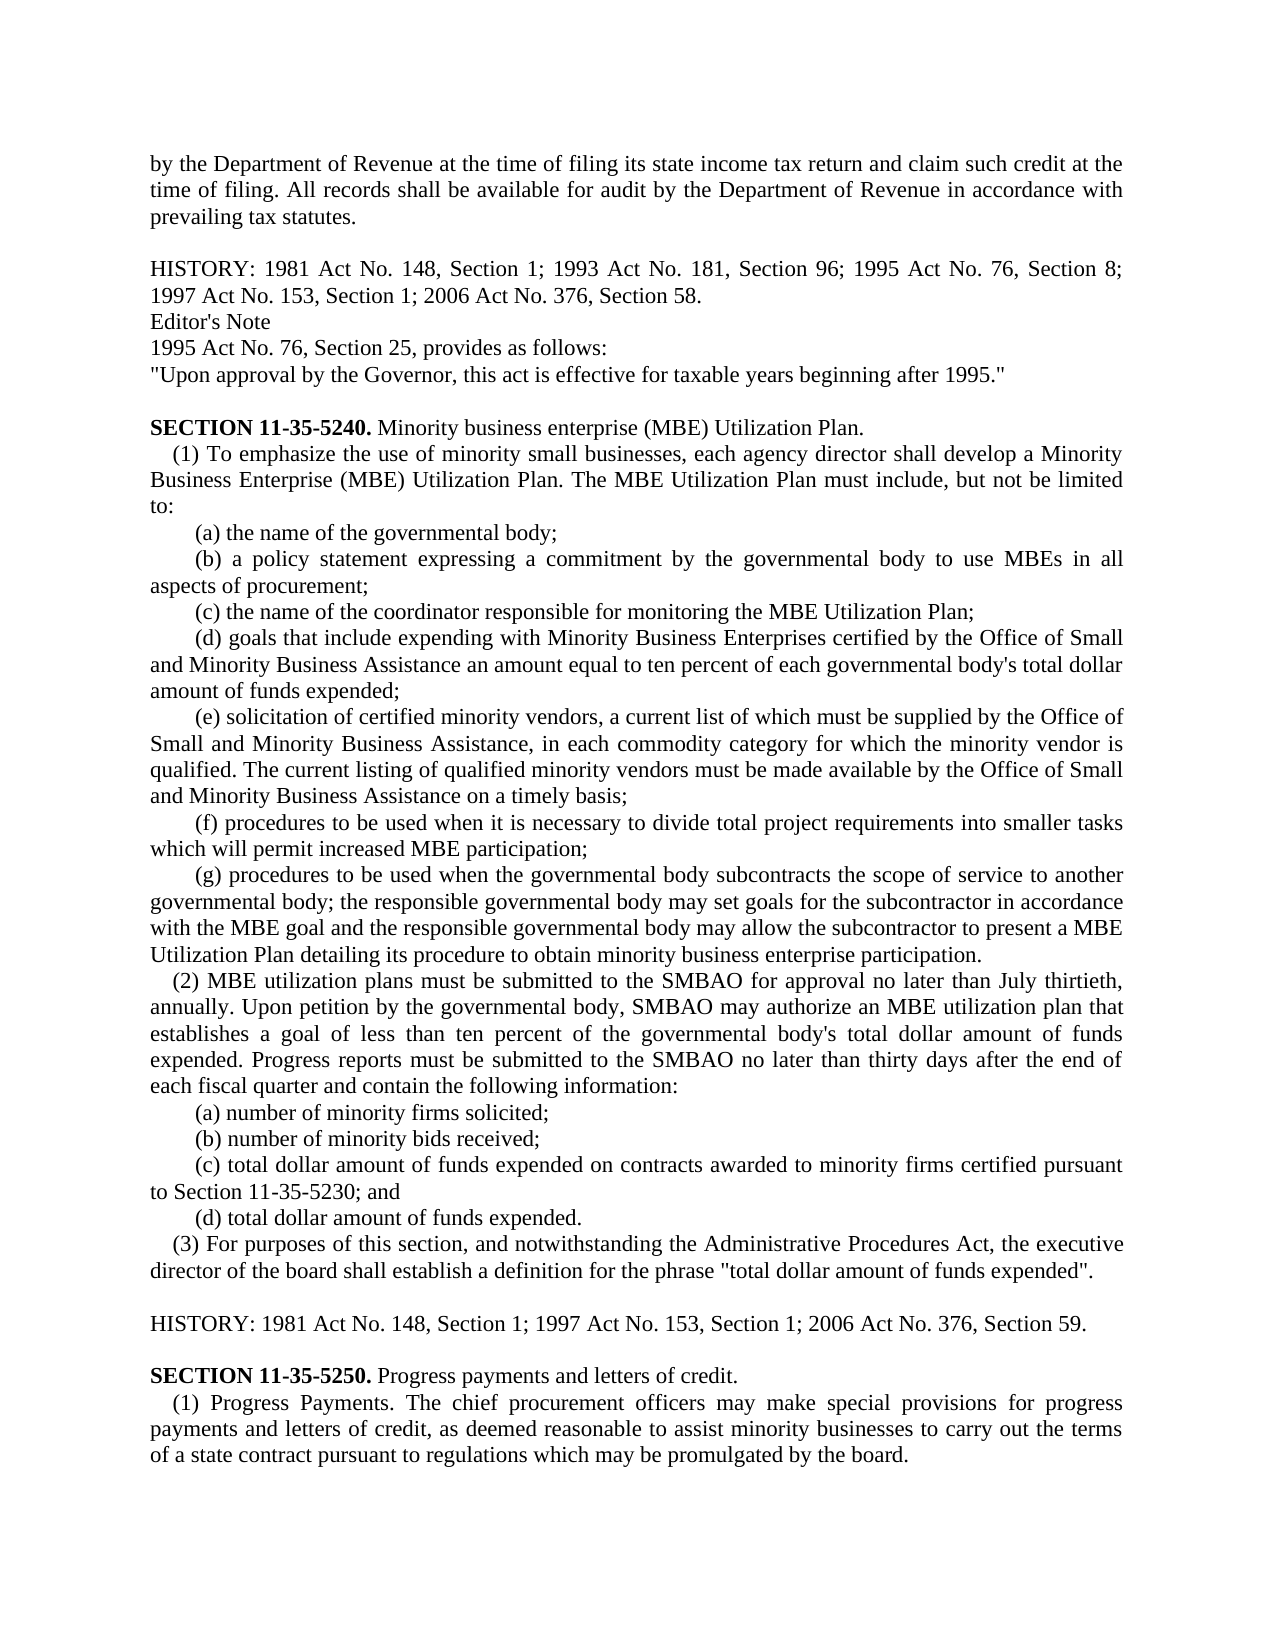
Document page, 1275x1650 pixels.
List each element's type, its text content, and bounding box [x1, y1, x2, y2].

text (e) solicitation of certified minority vendors, a current list of which must be supplied by the Office of Small and Minority Business Assistance, in each commodity category for which the minority vendor is qualified. The current listing of qualified minority vendors must be made available by the Office of Small and Minority Business Assistance on a timely basis; [150, 703, 1125, 809]
text (b) a policy statement expressing a commitment by the governmental body to use MBEs in all aspects of procurement; [150, 545, 1125, 598]
text SECTION 11-35-5250. Progress payments and letters of credit. [150, 1362, 1125, 1389]
text (d) total dollar amount of funds expended. [150, 1204, 1125, 1231]
text 1995 Act No. 76, Section 25, provides as follows: [150, 334, 1125, 361]
text (a) the name of the governmental body; [150, 519, 1125, 545]
text HISTORY: 1981 Act No. 148, Section 1; 1997 Act No. 153, Section 1; 2006 Act No. 376, Section 59. [150, 1309, 1125, 1336]
text SECTION 11-35-5240. Minority business enterprise (MBE) Utilization Plan. [150, 413, 1125, 440]
text HISTORY: 1981 Act No. 148, Section 1; 1993 Act No. 181, Section 96; 1995 Act No. 76, Section 8; 1997 Act No. 153, Section 1; 2006 Act No. 376, Section 58. [150, 255, 1125, 308]
text "Upon approval by the Governor, this act is effective for taxable years beginning after 1995." [150, 361, 1125, 387]
text (3) For purposes of this section, and notwithstanding the Administrative Procedures Act, the executive director of the board shall establish a definition for the phrase "total dollar amount of funds expended". [150, 1231, 1125, 1283]
text Editor's Note [150, 308, 1125, 334]
text (1) Progress Payments. The chief procurement officers may make special provisions for progress payments and letters of credit, as deemed reasonable to assist minority businesses to carry out the terms of a state contract pursuant to regulations which may be promulgated by the board. [150, 1389, 1125, 1468]
text (g) procedures to be used when the governmental body subcontracts the scope of service to another governmental body; the responsible governmental body may set goals for the subcontractor in accordance with the MBE goal and the responsible governmental body may allow the subcontractor to present a MBE Utilization Plan detailing its procedure to obtain minority business enterprise participation. [150, 862, 1125, 967]
text (d) goals that include expending with Minority Business Enterprises certified by the Office of Small and Minority Business Assistance an amount equal to ten percent of each governmental body's total dollar amount of funds expended; [150, 624, 1125, 703]
text (2) MBE utilization plans must be submitted to the SMBAO for approval no later than July thirtieth, annually. Upon petition by the governmental body, SMBAO may authorize an MBE utilization plan that establishes a goal of less than ten percent of the governmental body's total dollar amount of funds expended. Progress reports must be submitted to the SMBAO no later than thirty days after the end of each fiscal quarter and contain the following information: [150, 967, 1125, 1099]
text (c) total dollar amount of funds expended on contracts awarded to minority firms certified pursuant to Section 11-35-5230; and [150, 1151, 1125, 1204]
text (f) procedures to be used when it is necessary to divide total project requirements into smaller tasks which will permit increased MBE participation; [150, 809, 1125, 862]
text (c) the name of the coordinator responsible for monitoring the MBE Utilization Plan; [150, 598, 1125, 624]
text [150, 150, 1125, 229]
text (a) number of minority firms solicited; [150, 1099, 1125, 1125]
text (b) number of minority bids received; [150, 1125, 1125, 1151]
text (1) To emphasize the use of minority small businesses, each agency director shall develop a Minority Business Enterprise (MBE) Utilization Plan. The MBE Utilization Plan must include, but not be limited to: [150, 440, 1125, 519]
